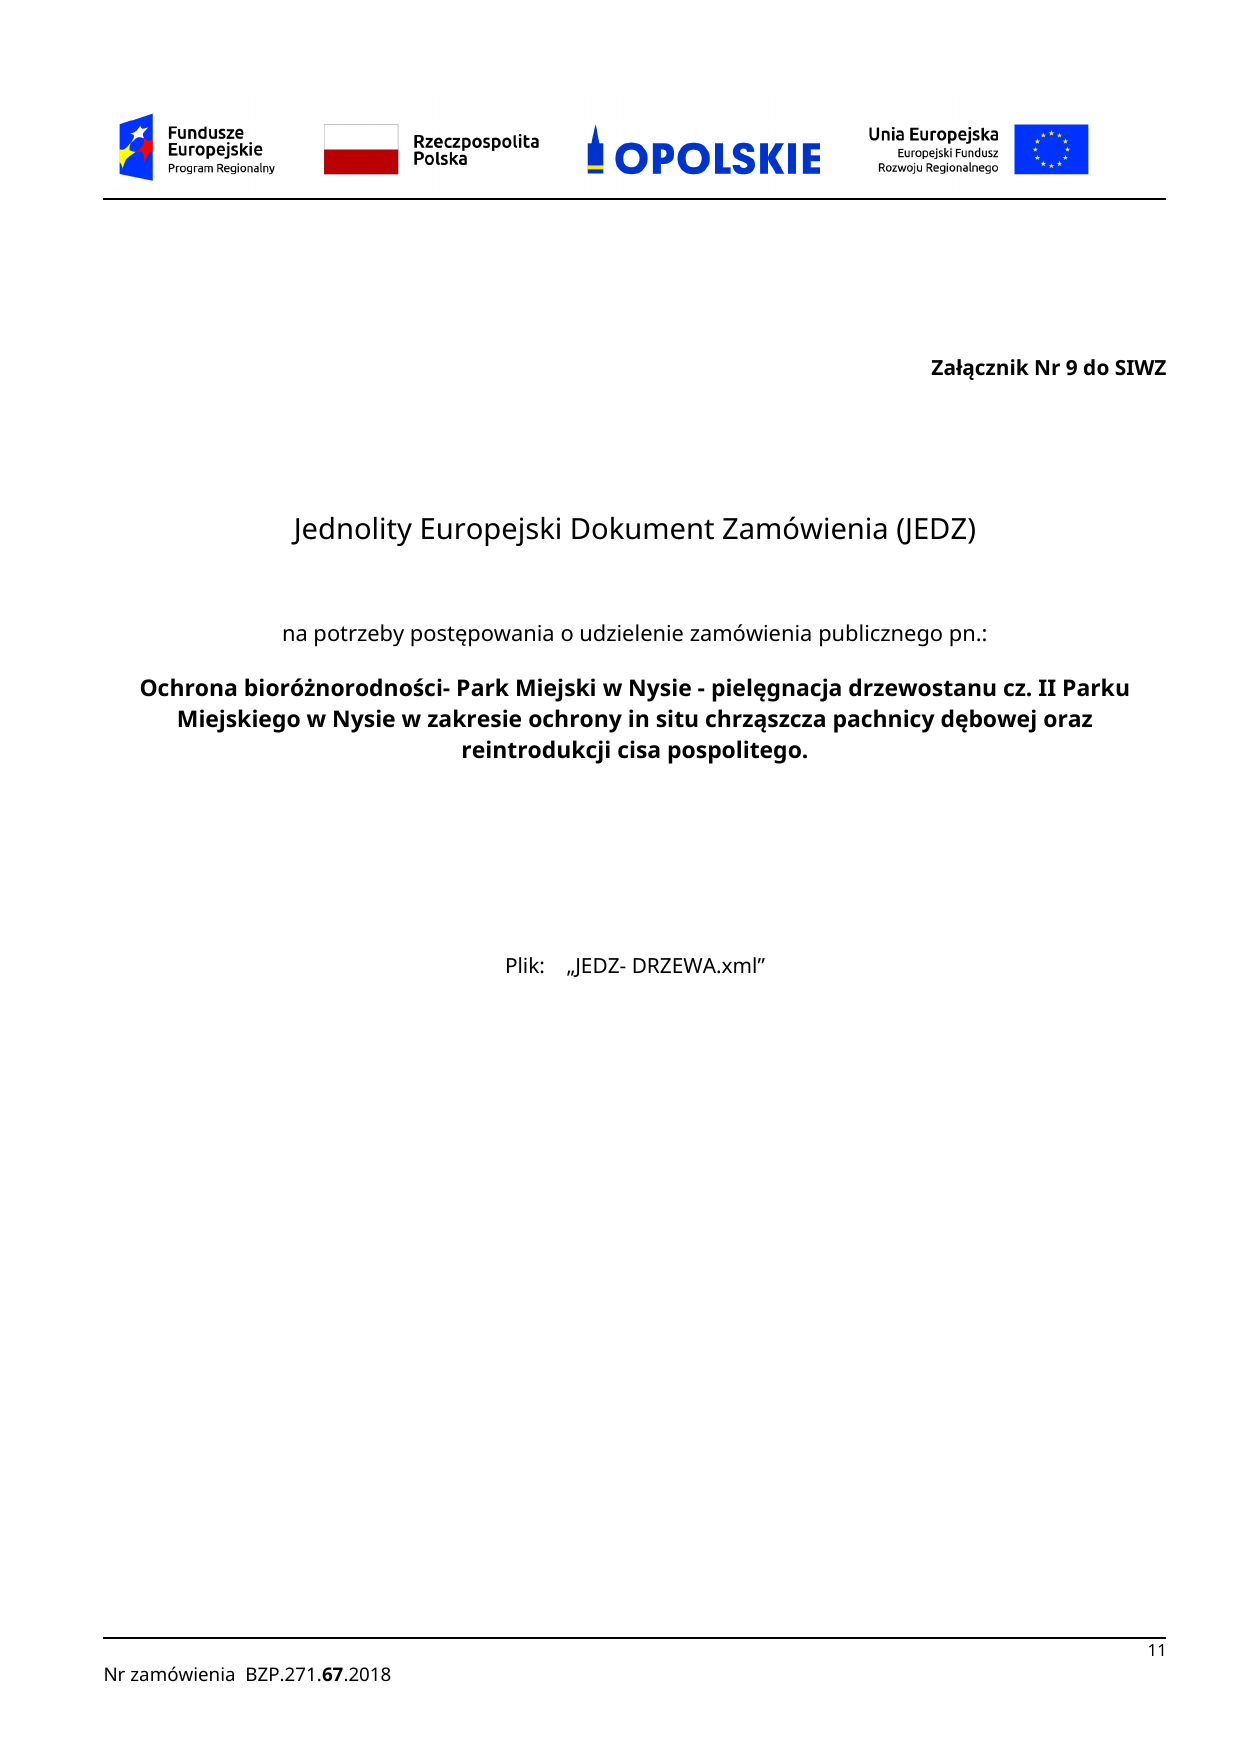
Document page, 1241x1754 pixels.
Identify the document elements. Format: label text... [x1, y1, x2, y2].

text na potrzeby postępowania o udzielenie zamówienia publicznego pn.: [103, 618, 1166, 648]
picture [103, 97, 1105, 197]
text Załącznik Nr 9 do SIWZ [103, 353, 1166, 382]
text Ochrona bioróżnorodności- Park Miejski w Nysie - pielęgnacja drzewostanu cz. II Parku Miejskiego w Nysie w zakresie ochrony in situ chrząszcza pachnicy dębowej oraz reintrodukcji cisa pospolitego. [103, 672, 1166, 765]
text Jednolity Europejski Dokument Zamówienia (JEDZ) [103, 509, 1166, 548]
text Plik: „JEDZ- DRZEWA.xml” [103, 951, 1166, 979]
